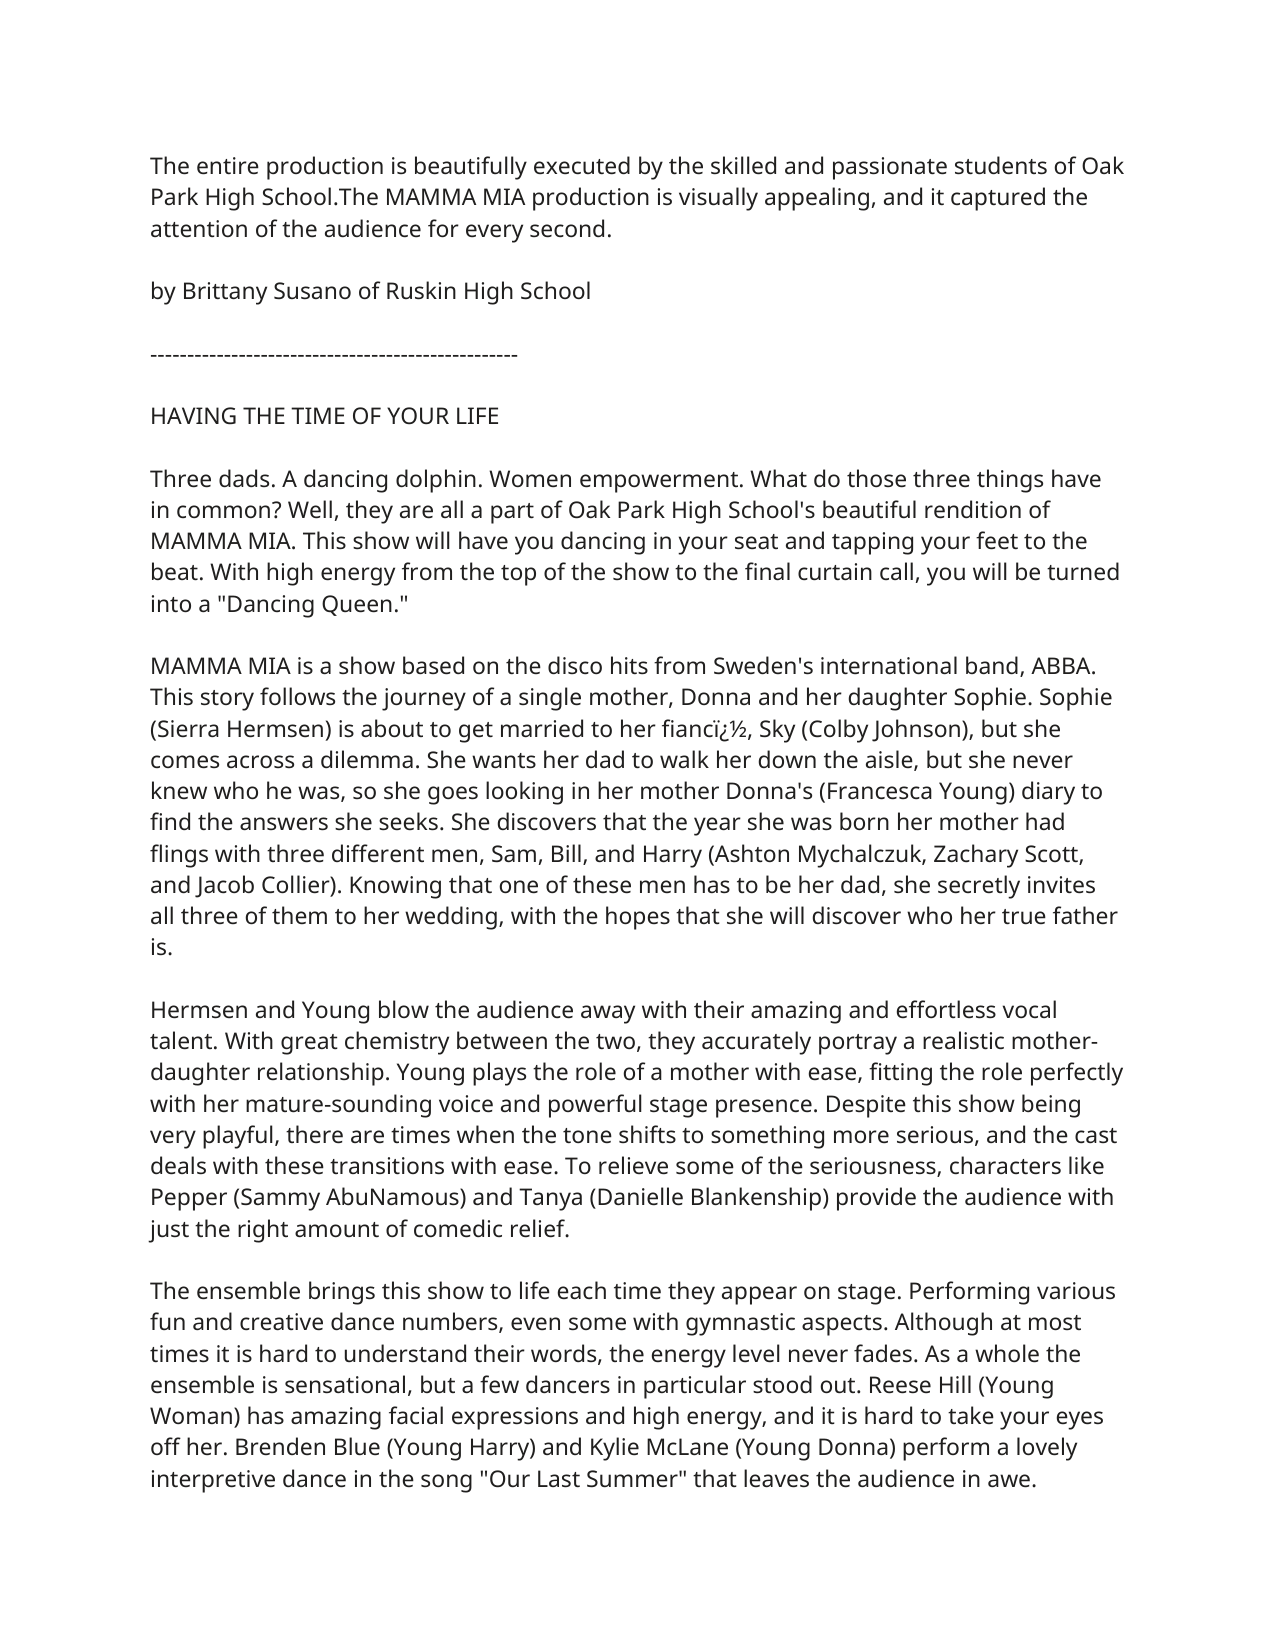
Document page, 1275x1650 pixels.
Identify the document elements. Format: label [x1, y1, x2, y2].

text [150, 181, 1125, 1494]
